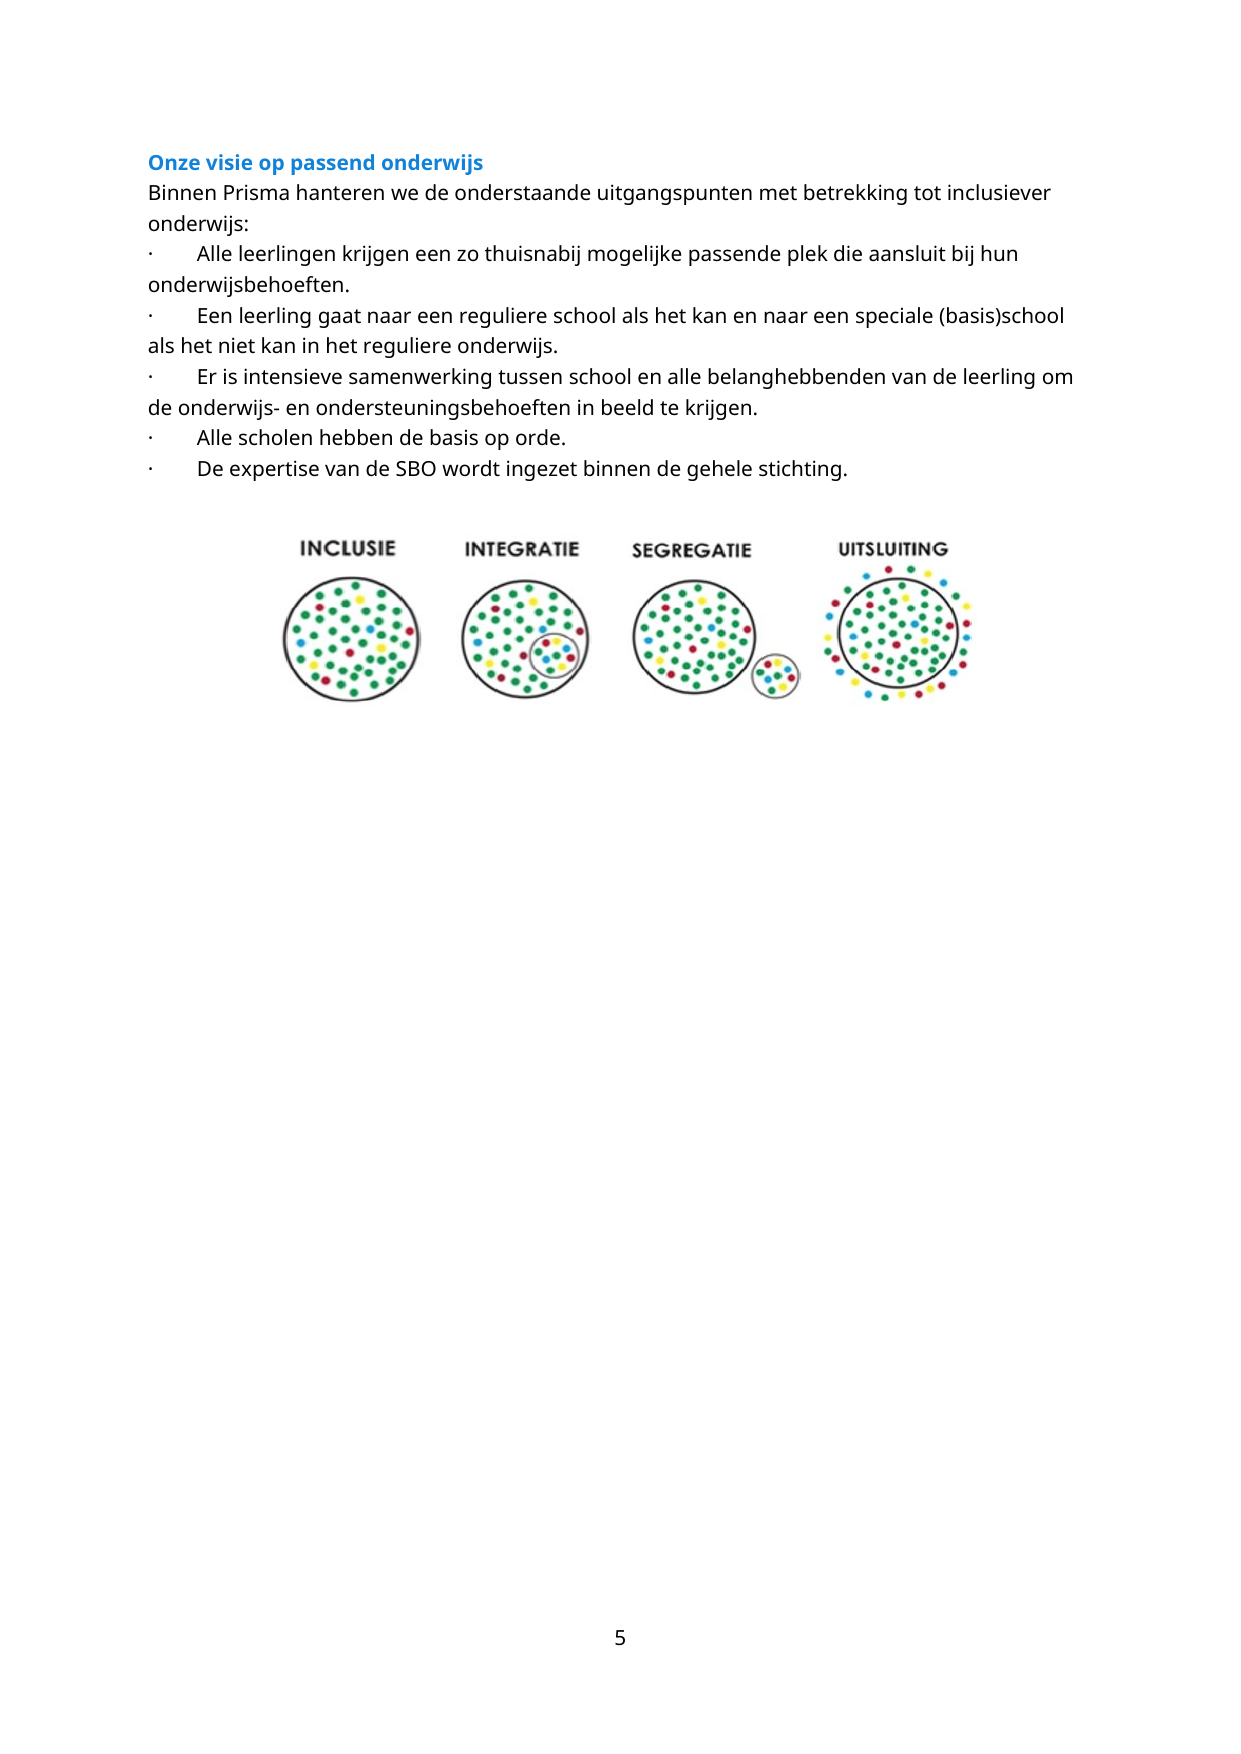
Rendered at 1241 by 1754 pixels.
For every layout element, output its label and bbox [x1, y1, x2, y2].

picture [231, 515, 1010, 731]
